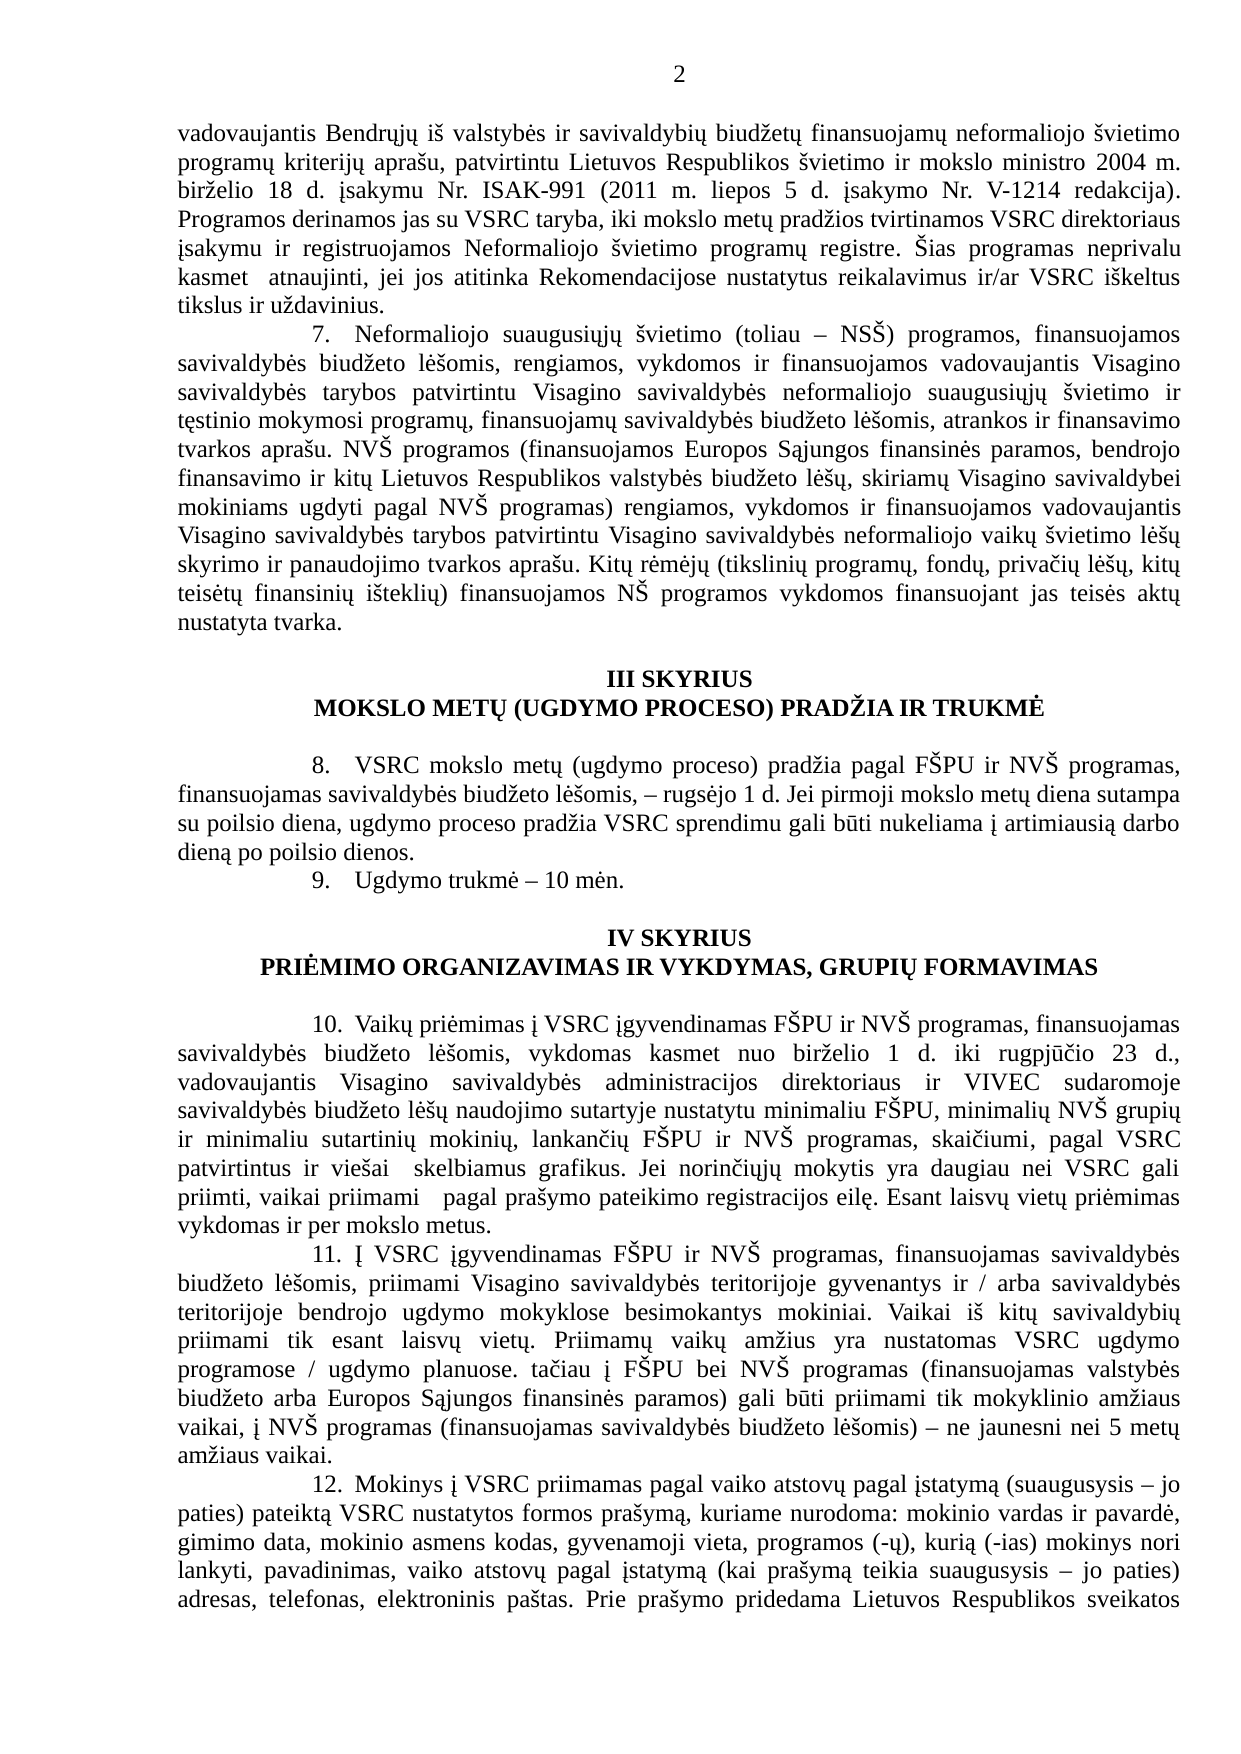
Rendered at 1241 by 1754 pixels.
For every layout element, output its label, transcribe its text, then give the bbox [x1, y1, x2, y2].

text III SKYRIUS [177, 664, 1181, 693]
list Vaikų priėmimas į VSRC įgyvendinamas FŠPU ir NVŠ programas, finansuojamas savivaldybės biudžeto lėšomis, vykdomas kasmet nuo birželio 1 d. iki rugpjūčio 23 d., vadovaujantis Visagino savivaldybės administracijos direktoriaus ir VIVEC sudaromoje savivaldybės biudžeto lėšų naudojimo sutartyje nustatytu minimaliu FŠPU, minimalių NVŠ grupių ir minimaliu sutartinių mokinių, lankančių FŠPU ir NVŠ programas, skaičiumi, pagal VSRC patvirtintus ir viešai skelbiamus grafikus. Jei norinčiųjų mokytis yra daugiau nei VSRC gali priimti, vaikai priimami pagal prašymo pateikimo registracijos eilę. Esant laisvų vietų priėmimas vykdomas ir per mokslo metus. [177, 1009, 1181, 1239]
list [177, 1469, 1181, 1613]
text IV SKYRIUS [177, 923, 1181, 952]
text MOKSLO METŲ (ugdymo proceso) PRADŽIA IR TRUKMĖ [177, 693, 1181, 722]
text PRIĖMIMO ORGANIZAVIMAS IR VYKDYMAS, GRUPIŲ FORMAVIMAS [177, 952, 1181, 981]
list Neformaliojo suaugusiųjų švietimo (toliau – NSŠ) programos, finansuojamos savivaldybės biudžeto lėšomis, rengiamos, vykdomos ir finansuojamos vadovaujantis Visagino savivaldybės tarybos patvirtintu Visagino savivaldybės neformaliojo suaugusiųjų švietimo ir tęstinio mokymosi programų, finansuojamų savivaldybės biudžeto lėšomis, atrankos ir finansavimo tvarkos aprašu. NVŠ programos (finansuojamos Europos Sąjungos finansinės paramos, bendrojo finansavimo ir kitų Lietuvos Respublikos valstybės biudžeto lėšų, skiriamų Visagino savivaldybei mokiniams ugdyti pagal NVŠ programas) rengiamos, vykdomos ir finansuojamos vadovaujantis Visagino savivaldybės tarybos patvirtintu Visagino savivaldybės neformaliojo vaikų švietimo lėšų skyrimo ir panaudojimo tvarkos aprašu. Kitų rėmėjų (tikslinių programų, fondų, privačių lėšų, kitų teisėtų finansinių išteklių) finansuojamos NŠ programos vykdomos finansuojant jas teisės aktų nustatyta tvarka. [177, 319, 1181, 406]
list Ugdymo trukmė – 10 mėn. [177, 866, 1181, 894]
list VSRC mokslo metų (ugdymo proceso) pradžia pagal FŠPU ir NVŠ programas, finansuojamas savivaldybės biudžeto lėšomis, – rugsėjo 1 d. Jei pirmoji mokslo metų diena sutampa su poilsio diena, ugdymo proceso pradžia VSRC sprendimu gali būti nukeliama į artimiausią darbo dieną po poilsio dienos. [177, 751, 1181, 866]
list Neformaliojo suaugusiųjų švietimo (toliau – NSŠ) programos, finansuojamos savivaldybės biudžeto lėšomis, rengiamos, vykdomos ir finansuojamos vadovaujantis Visagino savivaldybės tarybos patvirtintu Visagino savivaldybės neformaliojo suaugusiųjų švietimo ir tęstinio mokymosi programų, finansuojamų savivaldybės biudžeto lėšomis, atrankos ir finansavimo tvarkos aprašu. NVŠ programos (finansuojamos Europos Sąjungos finansinės paramos, bendrojo finansavimo ir kitų Lietuvos Respublikos valstybės biudžeto lėšų, skiriamų Visagino savivaldybei mokiniams ugdyti pagal NVŠ programas) rengiamos, vykdomos ir finansuojamos vadovaujantis Visagino savivaldybės tarybos patvirtintu Visagino savivaldybės neformaliojo vaikų švietimo lėšų skyrimo ir panaudojimo tvarkos aprašu. Kitų rėmėjų (tikslinių programų, fondų, privačių lėšų, kitų teisėtų finansinių išteklių) finansuojamos NŠ programos vykdomos finansuojant jas teisės aktų nustatyta tvarka. [177, 434, 1181, 636]
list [177, 118, 1181, 319]
list Į VSRC įgyvendinamas FŠPU ir NVŠ programas, finansuojamas savivaldybės biudžeto lėšomis, priimami Visagino savivaldybės teritorijoje gyvenantys ir / arba savivaldybės teritorijoje bendrojo ugdymo mokyklose besimokantys mokiniai. Vaikai iš kitų savivaldybių priimami tik esant laisvų vietų. Priimamų vaikų amžius yra nustatomas VSRC ugdymo programose / ugdymo planuose. tačiau į FŠPU bei NVŠ programas (finansuojamas valstybės biudžeto arba Europos Sąjungos finansinės paramos) gali būti priimami tik mokyklinio amžiaus vaikai, į NVŠ programas (finansuojamas savivaldybės biudžeto lėšomis) – ne jaunesni nei 5 metų amžiaus vaikai. [177, 1239, 1181, 1469]
